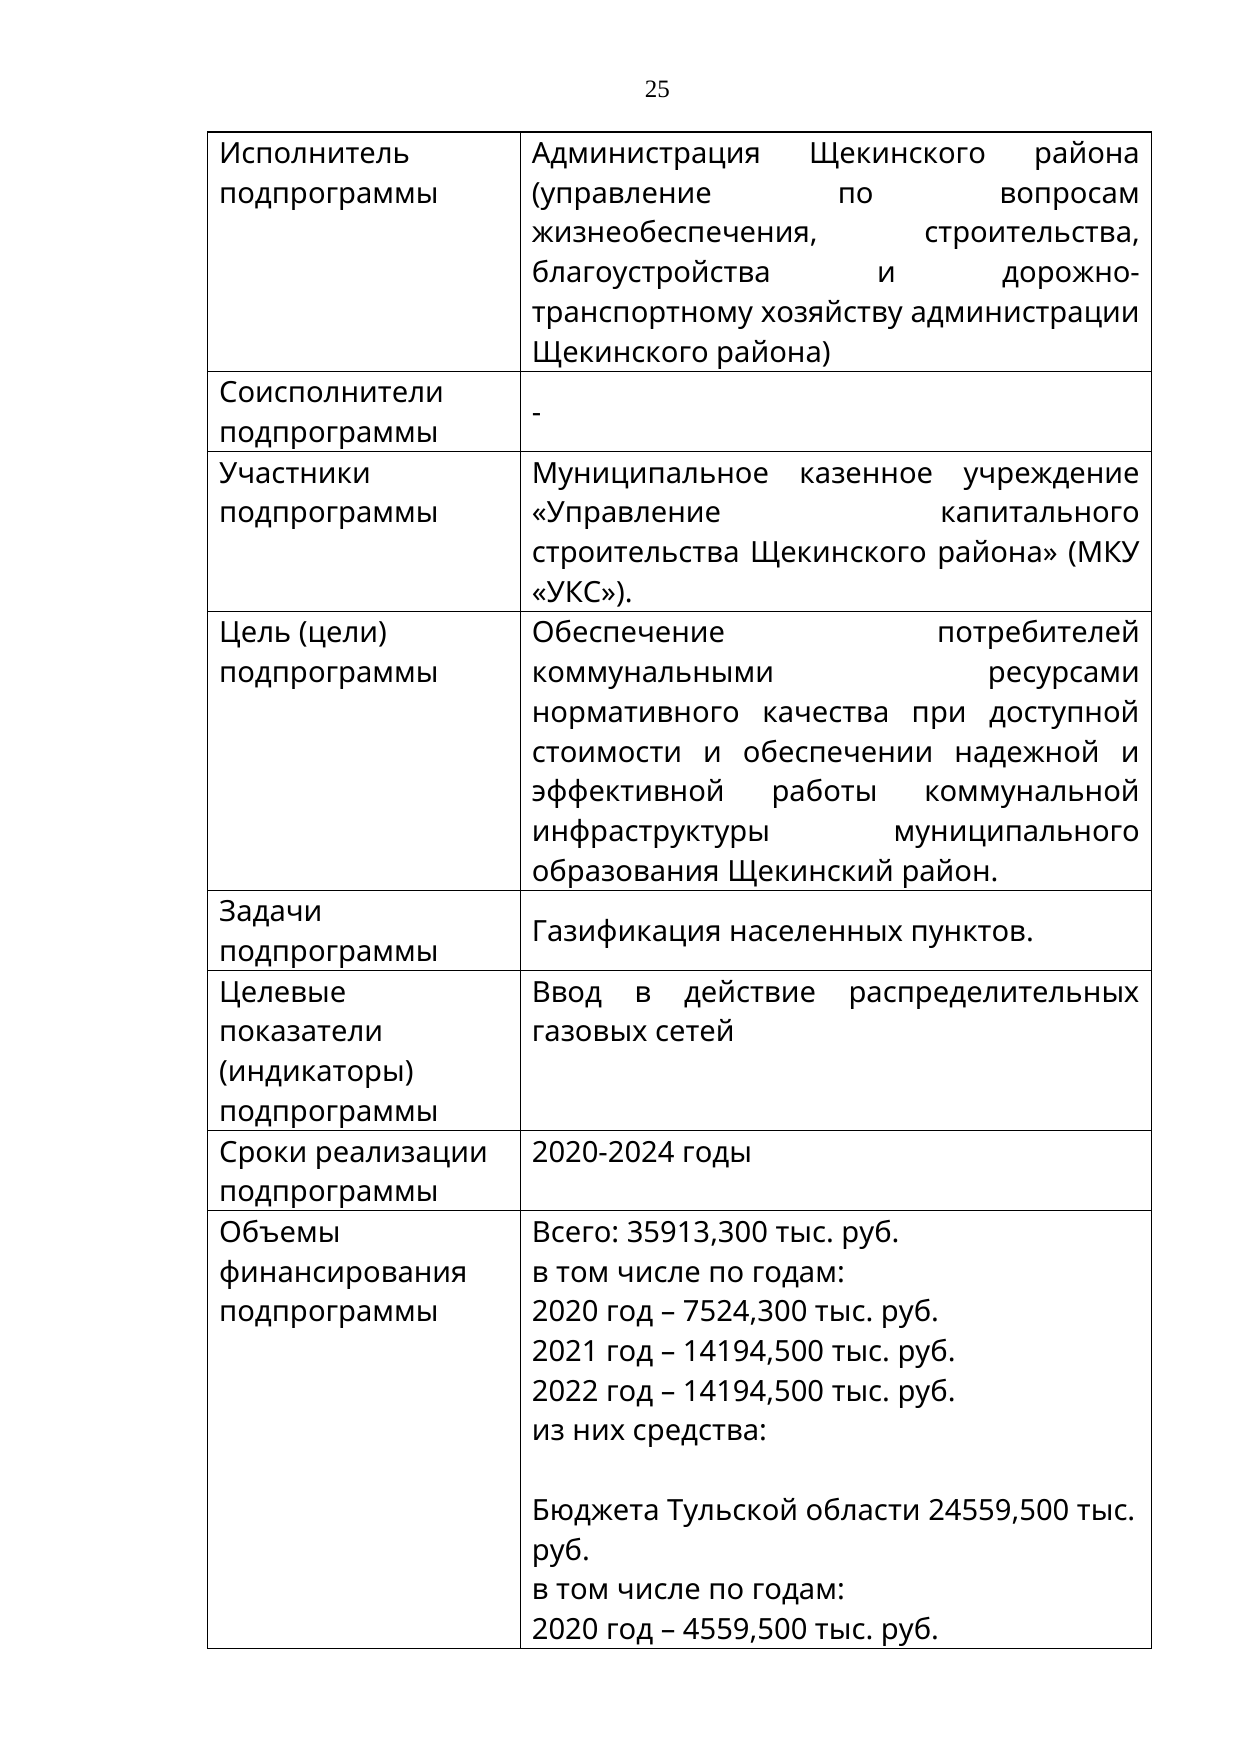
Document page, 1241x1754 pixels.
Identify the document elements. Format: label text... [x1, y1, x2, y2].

table_cell 2020-2024 годы [521, 1131, 1151, 1210]
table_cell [208, 1211, 520, 1648]
table_cell Муниципальное казенное учреждение «Управление капитального строительства Щекинского района» (МКУ «УКС»). [521, 452, 1151, 611]
table_cell Участники подпрограммы [208, 452, 520, 611]
table_cell Задачи подпрограммы [208, 891, 520, 970]
table_cell Обеспечение потребителей коммунальными ресурсами нормативного качества при доступной стоимости и обеспечении надежной и эффективной работы коммунальной инфраструктуры муниципального образования Щекинский район. [521, 612, 1151, 889]
table_header Администрация Щекинского района (управление по вопросам жизнеобеспечения, строительства, благоустройства и дорожно-транспортному хозяйству администрации Щекинского района) [521, 133, 1151, 371]
table_header Исполнитель подпрограммы [208, 133, 520, 371]
table_cell Газификация населенных пунктов. [521, 891, 1151, 970]
table_cell - [521, 372, 1151, 451]
table_cell Сроки реализации подпрограммы [208, 1131, 520, 1210]
table_cell Цель (цели) подпрограммы [208, 612, 520, 889]
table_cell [521, 1211, 1151, 1648]
table_cell Ввод в действие распределительных газовых сетей [521, 971, 1151, 1130]
table_cell Целевые показатели (индикаторы) подпрограммы [208, 971, 520, 1130]
table_cell Соисполнители подпрограммы [208, 372, 520, 451]
